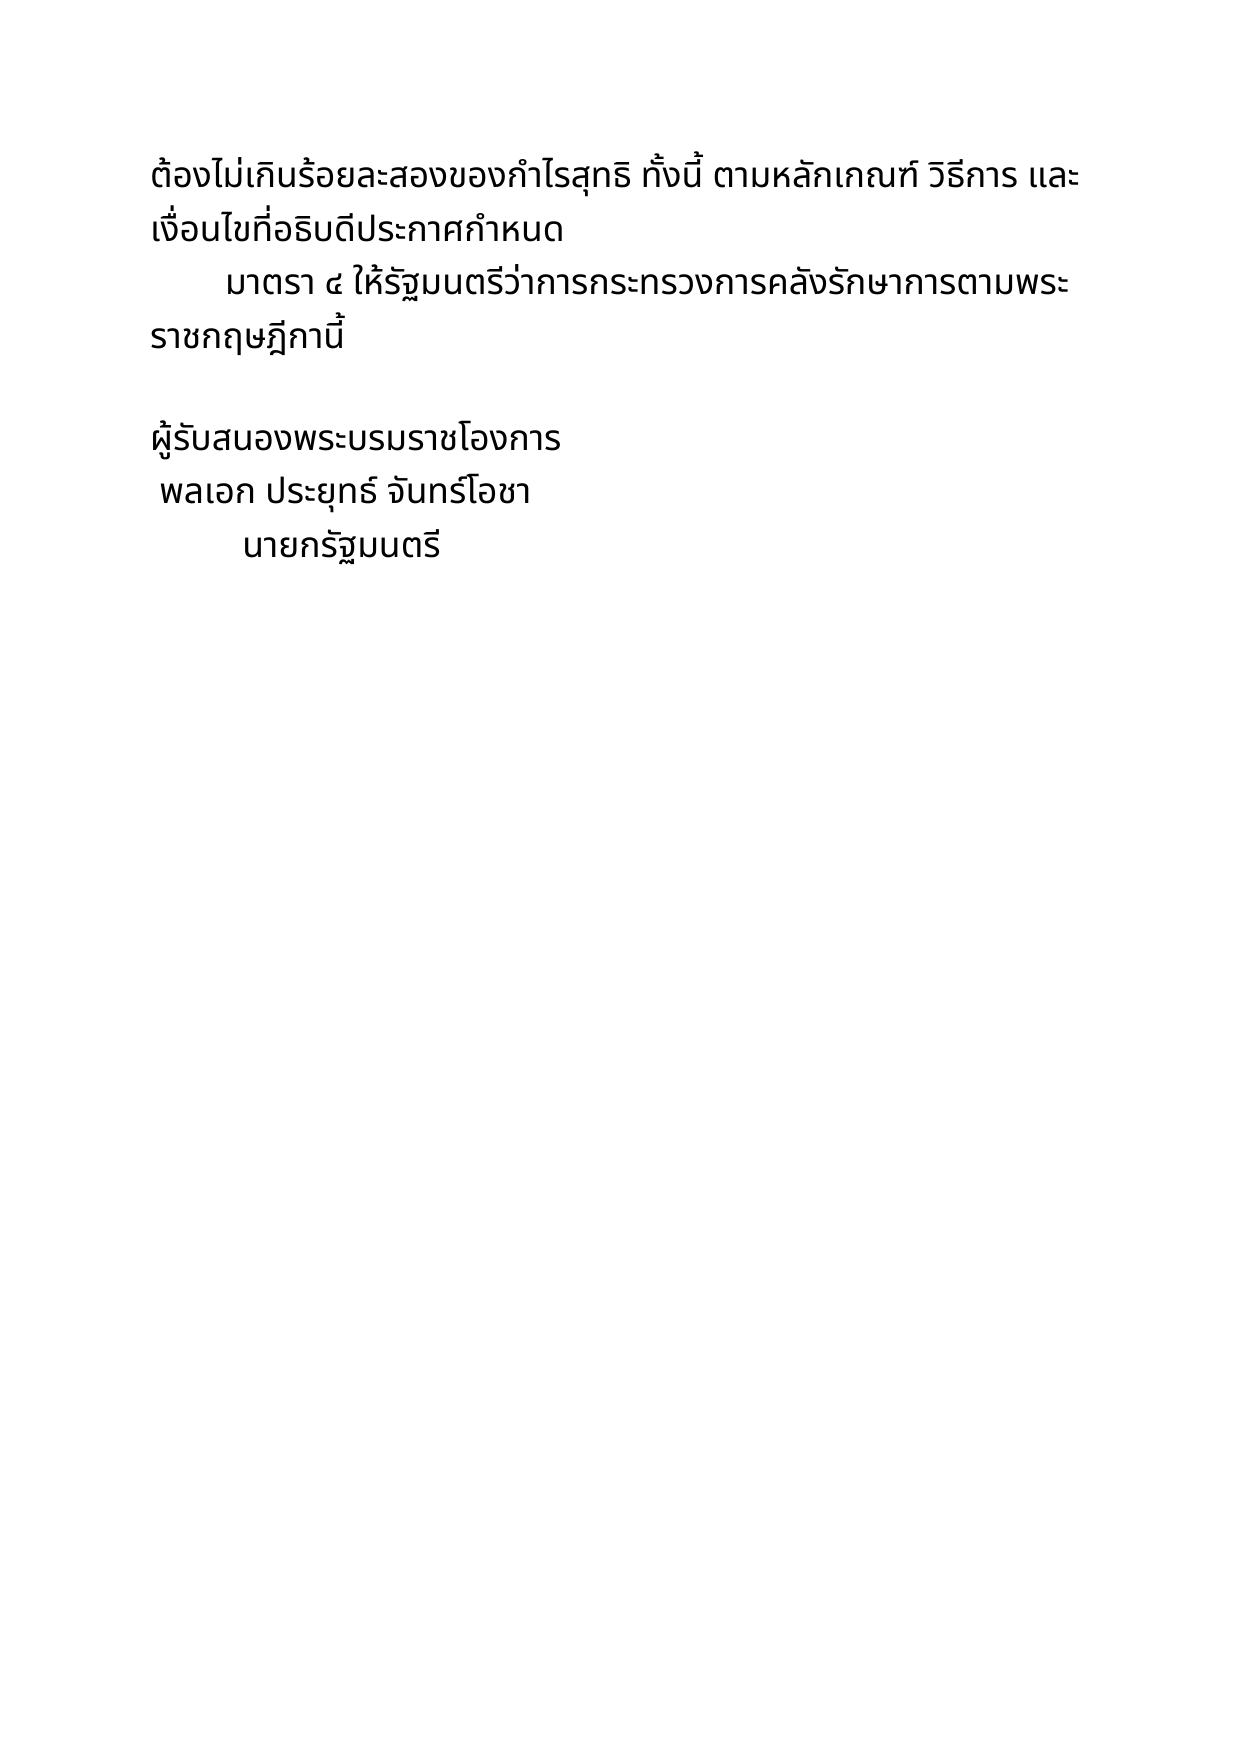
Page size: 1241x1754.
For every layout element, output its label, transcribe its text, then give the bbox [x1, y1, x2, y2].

text ผู้รับสนองพระบรมราชโองการ [150, 412, 1090, 466]
text มาตรา ๔ ให้รัฐมนตรีว่าการกระทรวงการคลังรักษาการตามพระราชกฤษฎีกานี้ [150, 257, 1090, 364]
text พลเอก ประยุทธ์ จันทร์โอชา [150, 466, 1090, 519]
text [150, 150, 1090, 257]
text นายกรัฐมนตรี [150, 519, 1090, 573]
